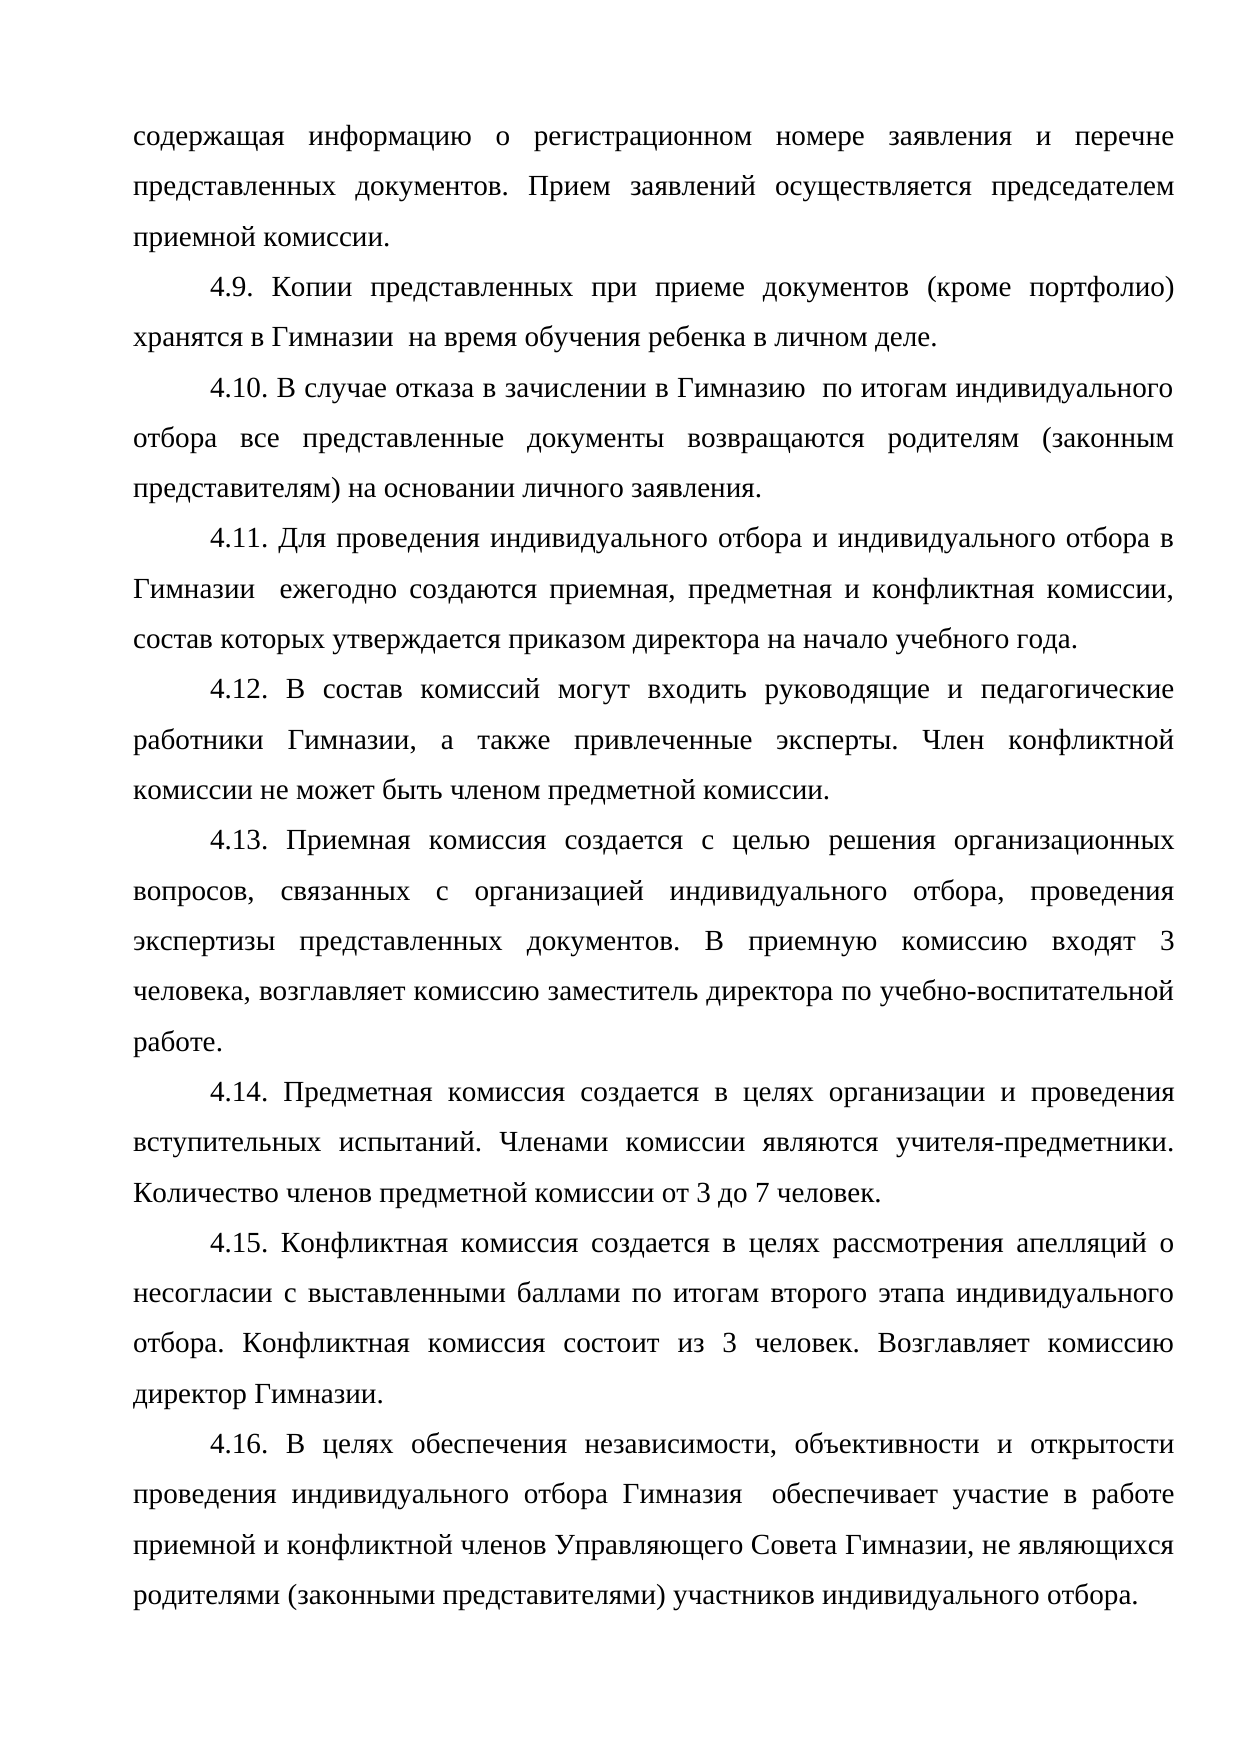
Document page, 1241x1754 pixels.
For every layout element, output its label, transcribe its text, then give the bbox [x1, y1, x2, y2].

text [133, 118, 1175, 252]
text 4.9. Копии представленных при приеме документов (кроме портфолио) хранятся в Гимназии на время обучения ребенка в личном деле. [133, 269, 1175, 353]
text 4.12. В состав комиссий могут входить руководящие и педагогические работники Гимназии, а также привлеченные эксперты. Член конфликтной комиссии не может быть членом предметной комиссии. [133, 672, 1175, 806]
text 4.11. Для проведения индивидуального отбора и индивидуального отбора в Гимназии ежегодно создаются приемная, предметная и конфликтная комиссии, состав которых утверждается приказом директора на начало учебного года. [133, 521, 1175, 655]
text 4.14. Предметная комиссия создается в целях организации и проведения вступительных испытаний. Членами комиссии являются учителя-предметники. Количество членов предметной комиссии от 3 до 7 человек. [133, 1074, 1175, 1208]
text 4.13. Приемная комиссия создается с целью решения организационных вопросов, связанных с организацией индивидуального отбора, проведения экспертизы представленных документов. В приемную комиссию входят 3 человека, возглавляет комиссию заместитель директора по учебно-воспитательной работе. [133, 822, 1175, 1057]
text 4.16. В целях обеспечения независимости, объективности и открытости проведения индивидуального отбора Гимназия обеспечивает участие в работе приемной и конфликтной членов Управляющего Совета Гимназии, не являющихся родителями (законными представителями) участников индивидуального отбора. [133, 1426, 1175, 1611]
text 4.15. Конфликтная комиссия создается в целях рассмотрения апелляций о несогласии с выставленными баллами по итогам второго этапа индивидуального отбора. Конфликтная комиссия состоит из 3 человек. Возглавляет комиссию директор Гимназии. [133, 1225, 1175, 1409]
text 4.10. В случае отказа в зачислении в Гимназию по итогам индивидуального отбора все представленные документы возвращаются родителям (законным представителям) на основании личного заявления. [133, 370, 1175, 504]
